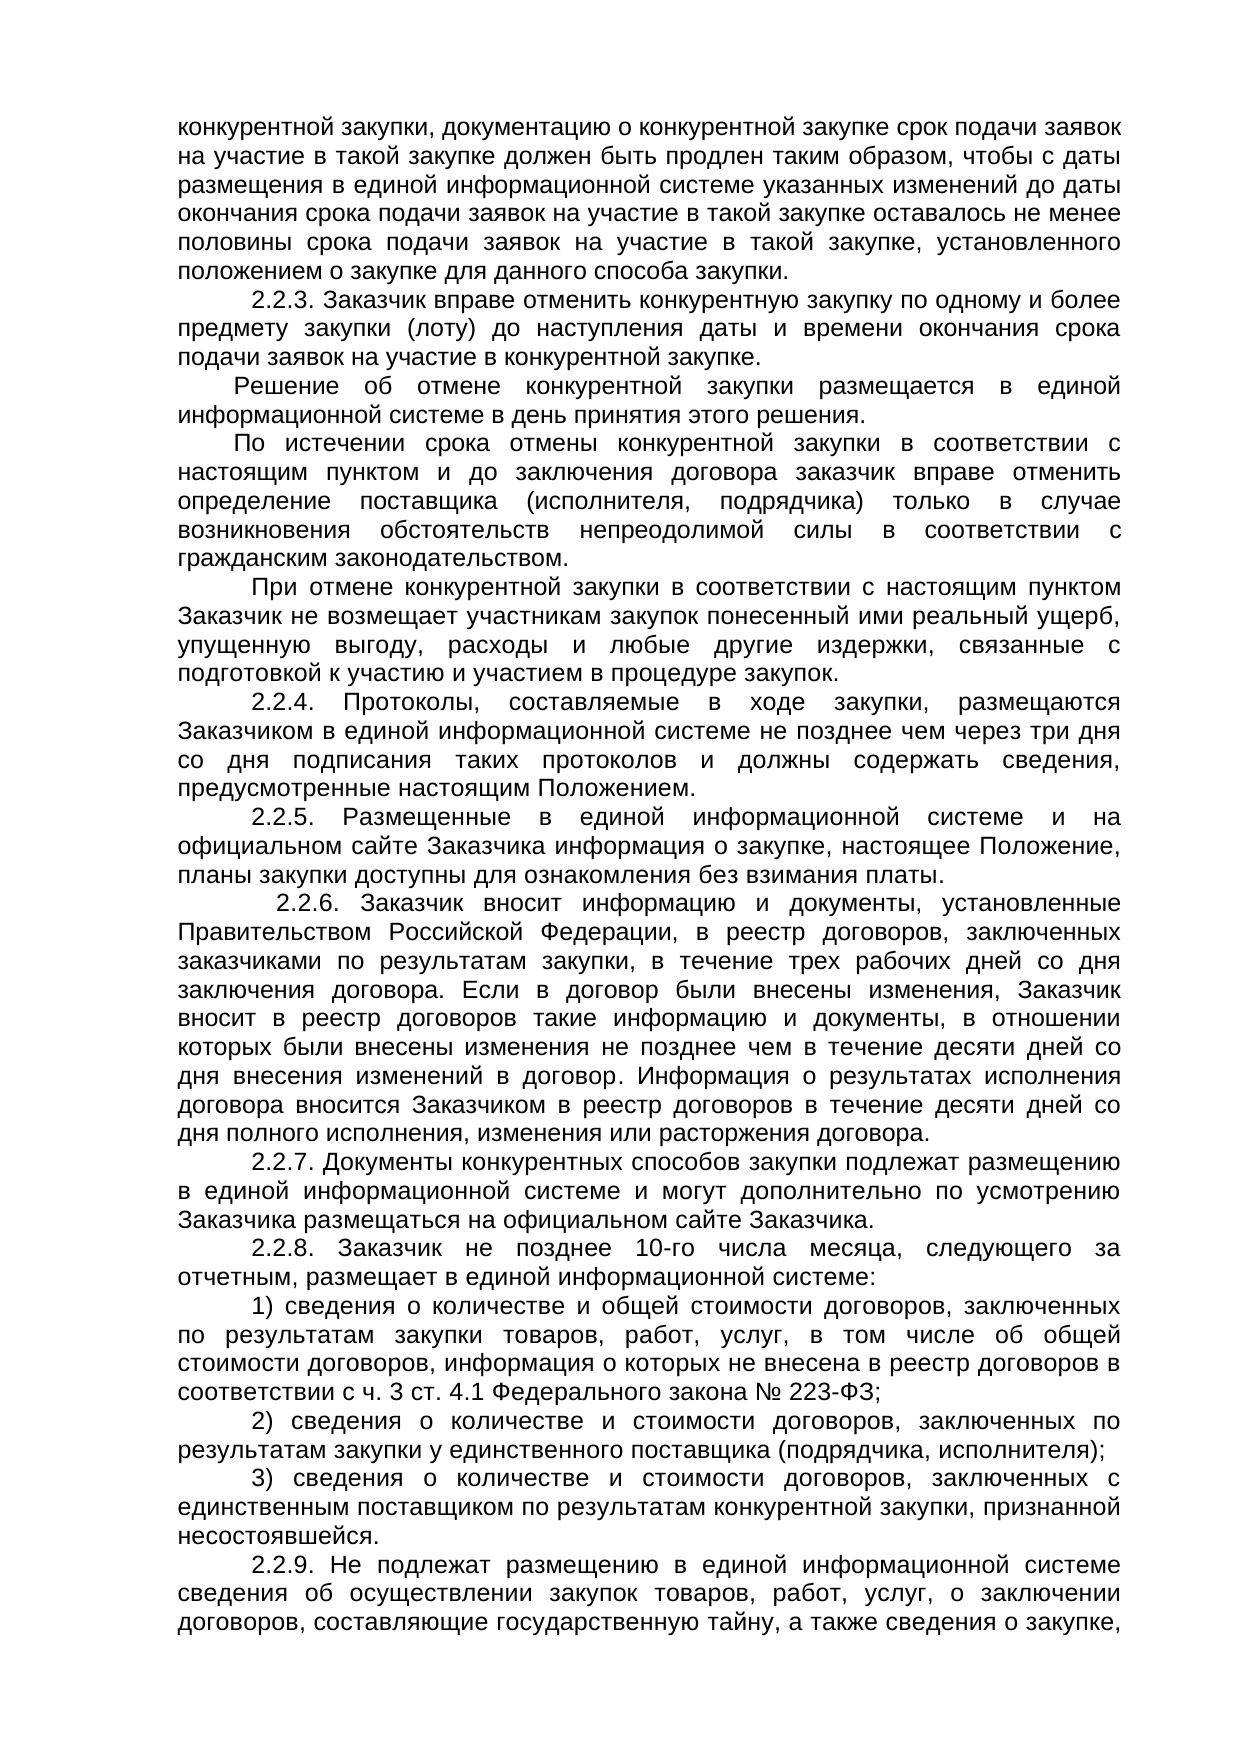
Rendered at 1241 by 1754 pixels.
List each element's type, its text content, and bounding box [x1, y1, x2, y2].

text 2.2.3. Заказчик вправе отменить конкурентную закупку по одному и более предмету закупки (лоту) до наступления даты и времени окончания срока подачи заявок на участие в конкурентной закупке. [177, 285, 1122, 371]
text 2.2.5. Размещенные в единой информационной системе и на официальном сайте Заказчика информация о закупке, настоящее Положение, планы закупки доступны для ознакомления без взимания платы. [177, 802, 1122, 888]
text 2.2.4. Протоколы, составляемые в ходе закупки, размещаются Заказчиком в единой информационной системе не позднее чем через три дня со дня подписания таких протоколов и должны содержать сведения, предусмотренные настоящим Положением. [177, 687, 1122, 802]
text 2.2.8. Заказчик не позднее 10-го числа месяца, следующего за отчетным, размещает в единой информационной системе: [177, 1233, 1122, 1291]
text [177, 1550, 1122, 1636]
text 3) сведения о количестве и стоимости договоров, заключенных с единственным поставщиком по результатам конкурентной закупки, признанной несостоявшейся. [177, 1463, 1122, 1550]
text По истечении срока отмены конкурентной закупки в соответствии с настоящим пунктом и до заключения договора заказчик вправе отменить определение поставщика (исполнителя, подрядчика) только в случае возникновения обстоятельств непреодолимой силы в соответствии с гражданским законодательством. [177, 428, 1122, 572]
text 1) сведения о количестве и общей стоимости договоров, заключенных по результатам закупки товаров, работ, услуг, в том числе об общей стоимости договоров, информация о которых не внесена в реестр договоров в соответствии с ч. 3 ст. 4.1 Федерального закона № 223-ФЗ; [177, 1291, 1122, 1406]
text 2) сведения о количестве и стоимости договоров, заключенных по результатам закупки у единственного поставщика (подрядчика, исполнителя); [177, 1406, 1122, 1463]
text При отмене конкурентной закупки в соответствии с настоящим пунктом Заказчик не возмещает участникам закупок понесенный ими реальный ущерб, упущенную выгоду, расходы и любые другие издержки, связанные с подготовкой к участию и участием в процедуре закупок. [177, 572, 1122, 687]
text 2.2.7. Документы конкурентных способов закупки подлежат размещению в единой информационной системе и могут дополнительно по усмотрению Заказчика размещаться на официальном сайте Заказчика. [177, 1147, 1122, 1233]
text 2.2.6. Заказчик вносит информацию и документы, установленные Правительством Российской Федерации, в реестр договоров, заключенных заказчиками по результатам закупки, в течение трех рабочих дней со дня заключения договора. Если в договор были внесены изменения, Заказчик вносит в реестр договоров такие информацию и документы, в отношении которых были внесены изменения не позднее чем в течение десяти дней со дня внесения изменений в договор. Информация о результатах исполнения договора вносится Заказчиком в реестр договоров в течение десяти дней со дня полного исполнения, изменения или расторжения договора. [177, 888, 1122, 1147]
text Решение об отмене конкурентной закупки размещается в единой информационной системе в день принятия этого решения. [177, 371, 1122, 428]
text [177, 112, 1122, 285]
